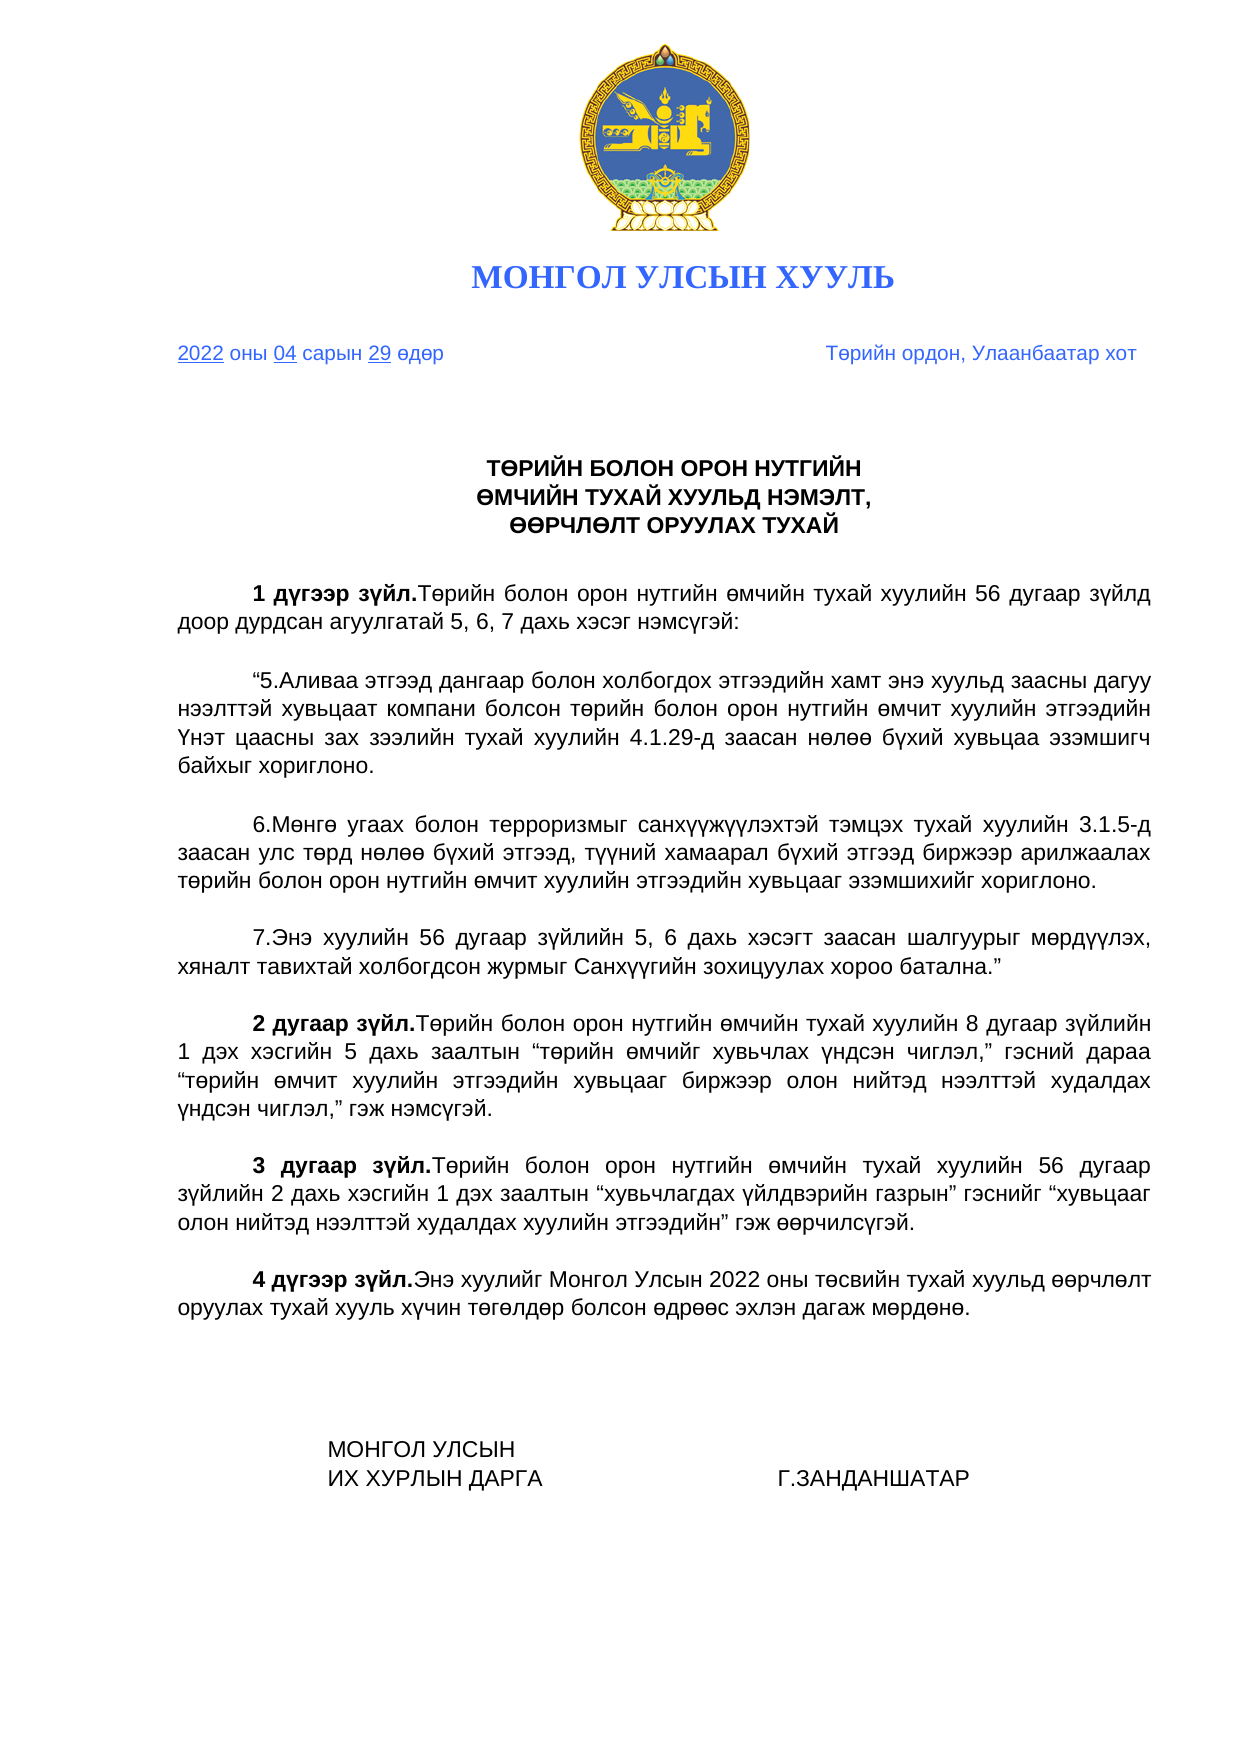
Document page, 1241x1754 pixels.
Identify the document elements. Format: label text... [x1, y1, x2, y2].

text 2022 оны 04 сарын 29 өдөр Төрийн ордон, Улаанбаатар хот [177, 341, 1152, 364]
text 6.Мөнгө угаах болон терроризмыг санхүүжүүлэхтэй тэмцэх тухай хуулийн 3.1.5-д заасан улс төрд нөлөө бүхий этгээд, түүний хамаарал бүхий этгээд биржээр арилжаалах төрийн болон орон нутгийн өмчит хуулийн этгээдийн хувьцааг эзэмшихийг хориглоно. [177, 811, 1152, 894]
text 7.Энэ хуулийн 56 дугаар зүйлийн 5, 6 дахь хэсэгт заасан шалгуурыг мөрдүүлэх, хяналт тавихтай холбогдсон журмыг Санхүүгийн зохицуулах хороо батална.” [177, 924, 1152, 979]
text ИХ ХУРЛЫН ДАРГА Г.ЗАНДАНШАТАР [177, 1465, 1152, 1491]
text ӨМЧИЙН ТУХАЙ ХУУЛЬД НЭМЭЛТ, [177, 483, 1152, 510]
text 1 дүгээр зүйл.Төрийн болон орон нутгийн өмчийн тухай хуулийн 56 дугаар зүйлд доор дурдсан агуулгатай 5, 6, 7 дахь хэсэг нэмсүгэй: [177, 580, 1152, 634]
text МОНГОЛ УЛСЫН [177, 1436, 1152, 1463]
title МОНГОЛ УЛСЫН ХУУЛЬ [177, 257, 1189, 296]
text ТӨРИЙН БОЛОН ОРОН НУТГИЙН [177, 455, 1152, 481]
text 3 дугаар зүйл.Төрийн болон орон нутгийн өмчийн тухай хуулийн 56 дугаар зүйлийн 2 дахь хэсгийн 1 дэх заалтын “хувьчлагдах үйлдвэрийн газрын” гэснийг “хувьцааг олон нийтэд нээлттэй худалдах хуулийн этгээдийн” гэж өөрчилсүгэй. [177, 1152, 1152, 1235]
text 2 дугаар зүйл.Төрийн болон орон нутгийн өмчийн тухай хуулийн 8 дугаар зүйлийн 1 дэх хэсгийн 5 дахь заалтын “төрийн өмчийг хувьчлах үндсэн чиглэл,” гэсний дараа “төрийн өмчит хуулийн этгээдийн хувьцааг биржээр олон нийтэд нээлттэй худалдах үндсэн чиглэл,” гэж нэмсүгэй. [177, 1010, 1152, 1121]
text 4 дүгээр зүйл.Энэ хуулийг Монгол Улсын 2022 оны төсвийн тухай хуульд өөрчлөлт оруулах тухай хууль хүчин төгөлдөр болсон өдрөөс эхлэн дагаж мөрдөнө. [177, 1266, 1152, 1320]
text ӨӨРЧЛӨЛТ ОРУУЛАХ ТУХАЙ [177, 512, 1152, 538]
picture [579, 43, 750, 231]
text “5.Аливаа этгээд дангаар болон холбогдох этгээдийн хамт энэ хуульд заасны дагуу нээлттэй хувьцаат компани болсон төрийн болон орон нутгийн өмчит хуулийн этгээдийн Үнэт цаасны зах зээлийн тухай хуулийн 4.1.29-д заасан нөлөө бүхий хувьцаа эзэмшигч байхыг хориглоно. [177, 667, 1152, 778]
